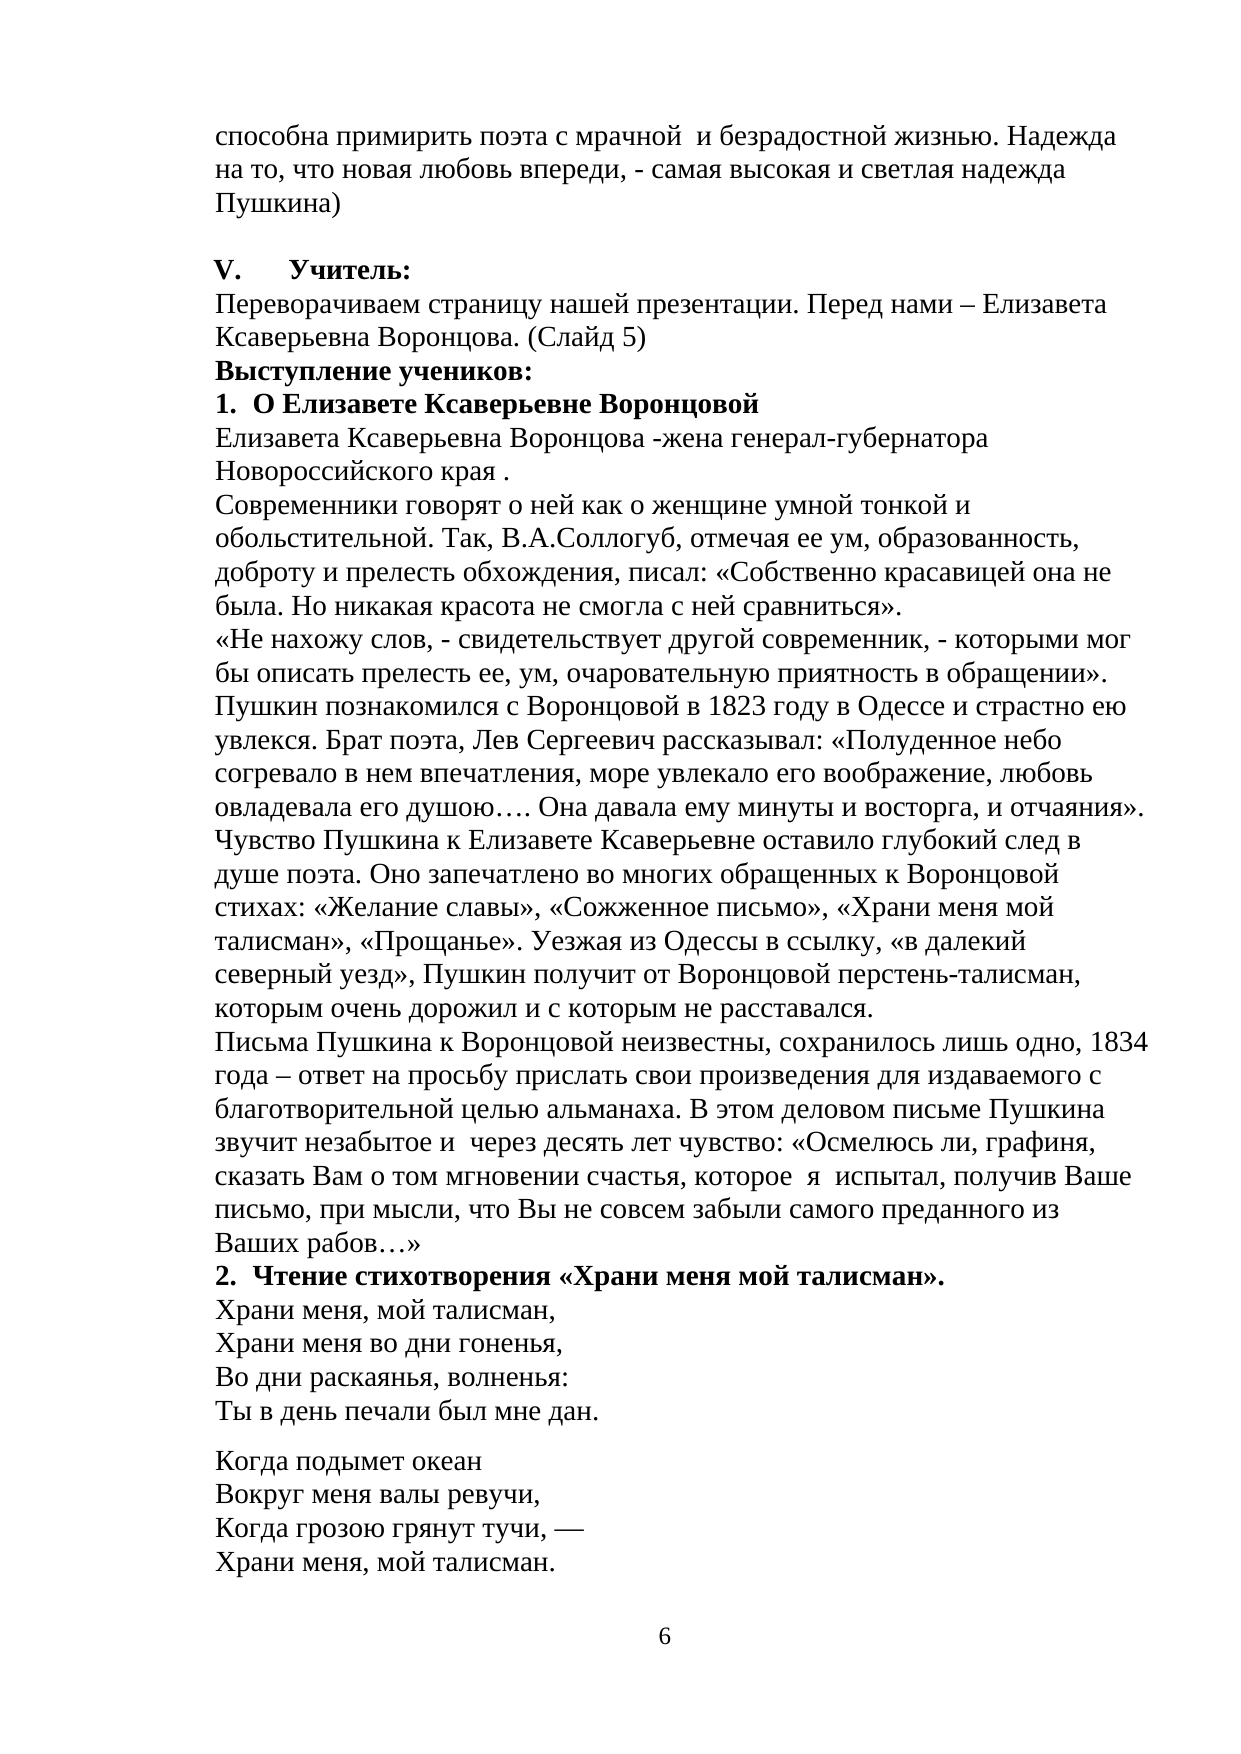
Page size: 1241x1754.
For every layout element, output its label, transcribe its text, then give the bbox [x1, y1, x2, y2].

text Храни меня, мой талисман. [215, 1544, 1152, 1577]
list Учитель: [213, 252, 1152, 286]
text Выступление учеников: [215, 353, 1152, 386]
text Храни меня, мой талисман, [215, 1292, 1152, 1326]
text Когда грозою грянут тучи, — [215, 1510, 1152, 1544]
text Письма Пушкина к Воронцовой неизвестны, сохранилось лишь одно, 1834 года – ответ на просьбу прислать свои произведения для издаваемого с благотворительной целью альманаха. В этом деловом письме Пушкина звучит незабытое и через десять лет чувство: «Осмелюсь ли, графиня, сказать Вам о том мгновении счастья, которое я испытал, получив Ваше письмо, при мысли, что Вы не совсем забыли самого преданного из Ваших рабов…» [214, 1024, 1152, 1258]
text Храни меня во дни гоненья, [215, 1326, 1152, 1359]
text Переворачиваем страницу нашей презентации. Перед нами – Елизавета Ксаверьевна Воронцова. (Слайд 5) [215, 286, 1152, 353]
text Современники говорят о ней как о женщине умной тонкой и обольстительной. Так, В.А.Соллогуб, отмечая ее ум, образованность, доброту и прелесть обхождения, писал: «Собственно красавицей она не была. Но никакая красота не смогла с ней сравниться». [215, 487, 1152, 621]
list О Елизавете Ксаверьевне Воронцовой [215, 386, 1152, 420]
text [215, 118, 1152, 219]
text Вокруг меня валы ревучи, [215, 1477, 1152, 1510]
text Когда подымет океан [215, 1443, 1152, 1477]
text Ты в день печали был мне дан. [215, 1393, 1152, 1426]
text Во дни раскаянья, волненья: [215, 1359, 1152, 1393]
text «Не нахожу слов, - свидетельствует другой современник, - которыми мог бы описать прелесть ее, ум, очаровательную приятность в обращении». [215, 621, 1152, 688]
list Чтение стихотворения «Храни меня мой талисман». [215, 1258, 1152, 1292]
text Пушкин познакомился с Воронцовой в 1823 году в Одессе и страстно ею увлекся. Брат поэта, Лев Сергеевич рассказывал: «Полуденное небо согревало в нем впечатления, море увлекало его воображение, любовь овладевала его душою…. Она давала ему минуты и восторга, и отчаяния». Чувство Пушкина к Елизавете Ксаверьевне оставило глубокий след в душе поэта. Оно запечатлено во многих обращенных к Воронцовой стихах: «Желание славы», «Сожженное письмо», «Храни меня мой талисман», «Прощанье». Уезжая из Одессы в ссылку, «в далекий северный уезд», Пушкин получит от Воронцовой перстень-талисман, которым очень дорожил и с которым не расставался. [214, 688, 1152, 1024]
text Елизавета Ксаверьевна Воронцова -жена генерал-губернатора Новороссийского края . [215, 420, 1152, 487]
